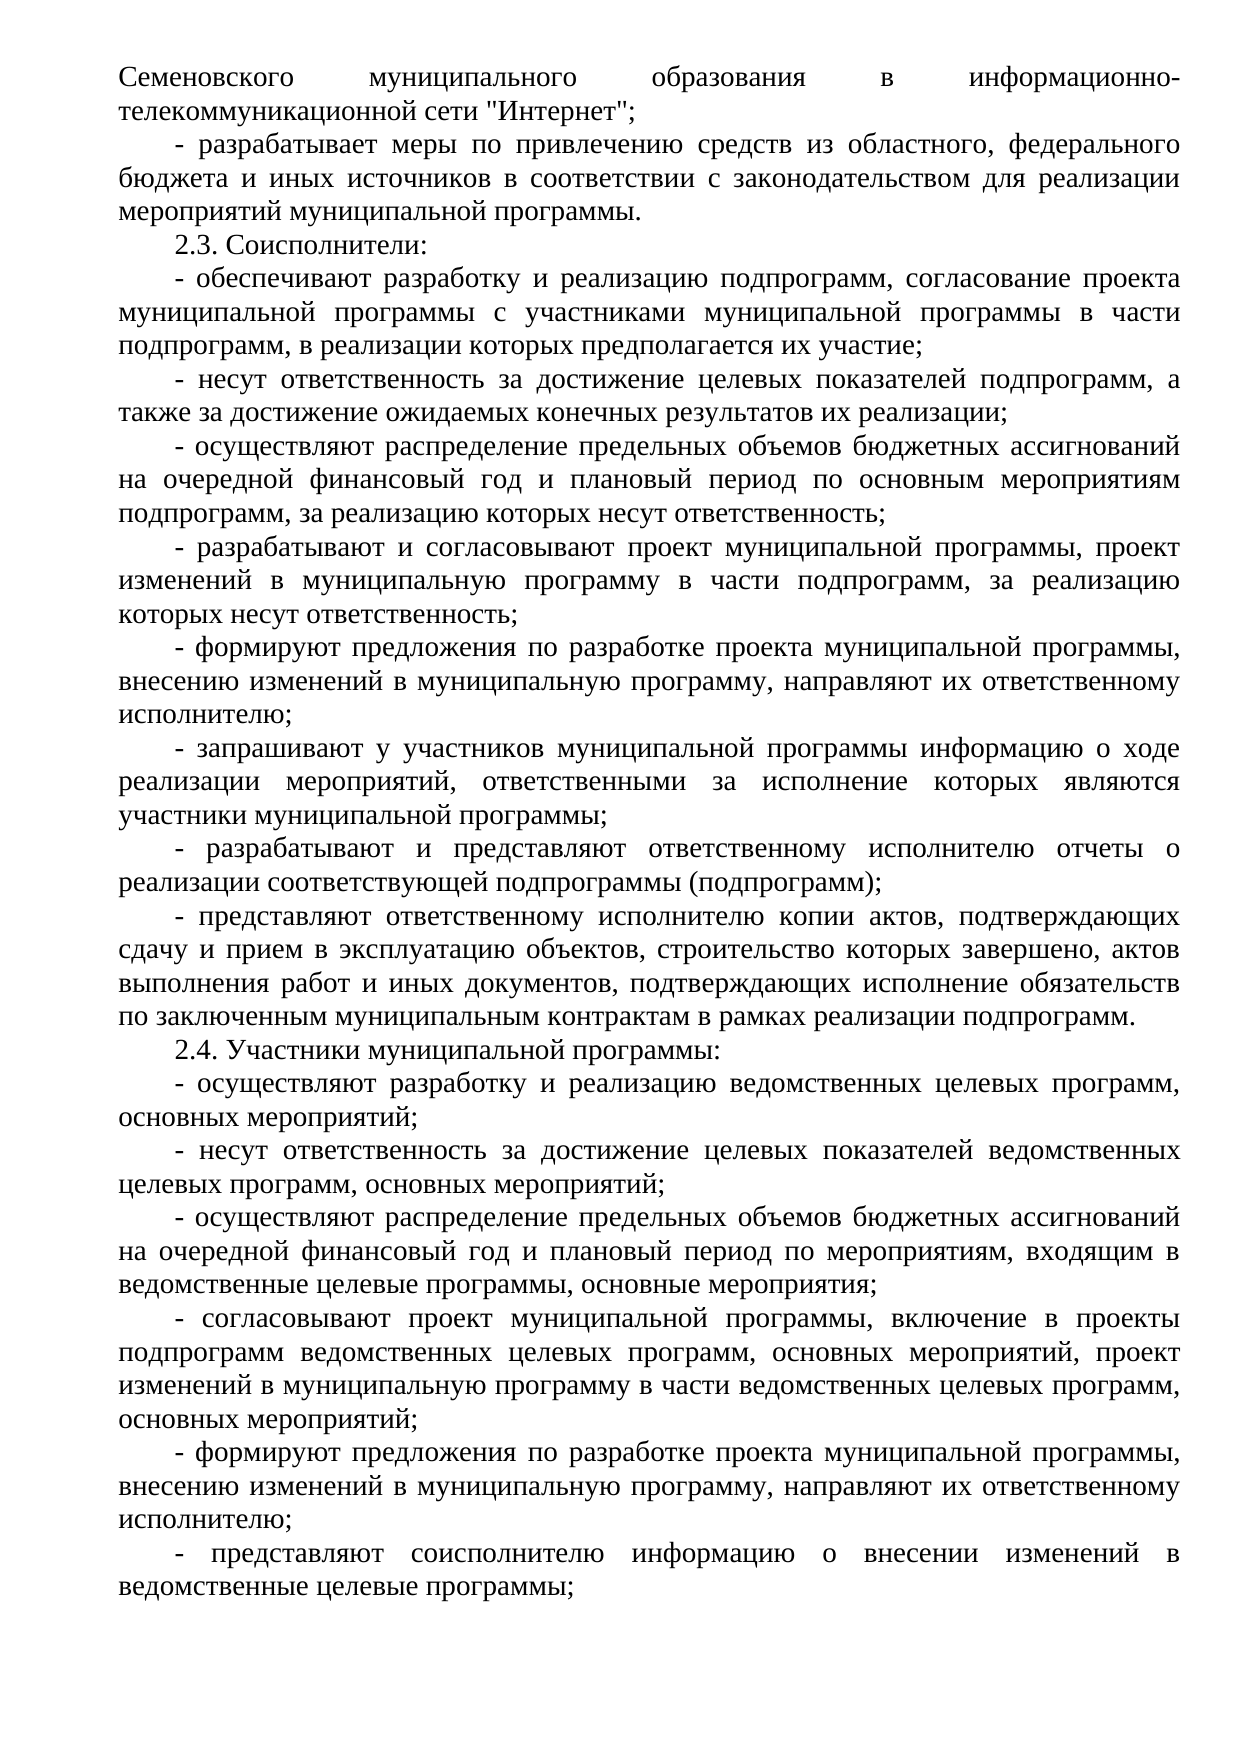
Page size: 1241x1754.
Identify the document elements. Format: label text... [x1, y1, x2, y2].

text - представляют ответственному исполнителю копии актов, подтверждающих сдачу и прием в эксплуатацию объектов, строительство которых завершено, актов выполнения работ и иных документов, подтверждающих исполнение обязательств по заключенным муниципальным контрактам в рамках реализации подпрограмм. [118, 898, 1181, 1032]
text - разрабатывает меры по привлечению средств из областного, федерального бюджета и иных источников в соответствии с законодательством для реализации мероприятий муниципальной программы. [118, 126, 1181, 227]
text - обеспечивают разработку и реализацию подпрограмм, согласование проекта муниципальной программы с участниками муниципальной программы в части подпрограмм, в реализации которых предполагается их участие; [118, 260, 1181, 361]
text - несут ответственность за достижение целевых показателей ведомственных целевых программ, основных мероприятий; [118, 1132, 1181, 1199]
text - несут ответственность за достижение целевых показателей подпрограмм, а также за достижение ожидаемых конечных результатов их реализации; [118, 361, 1181, 428]
text - формируют предложения по разработке проекта муниципальной программы, внесению изменений в муниципальную программу, направляют их ответственному исполнителю; [118, 1434, 1181, 1535]
text 2.3. Соисполнители: [118, 227, 1181, 260]
text - запрашивают у участников муниципальной программы информацию о ходе реализации мероприятий, ответственными за исполнение которых являются участники муниципальной программы; [118, 730, 1181, 831]
text - согласовывают проект муниципальной программы, включение в проекты подпрограмм ведомственных целевых программ, основных мероприятий, проект изменений в муниципальную программу в части ведомственных целевых программ, основных мероприятий; [118, 1300, 1181, 1434]
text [118, 59, 1181, 126]
text - осуществляют распределение предельных объемов бюджетных ассигнований на очередной финансовый год и плановый период по мероприятиям, входящим в ведомственные целевые программы, основные мероприятия; [118, 1199, 1181, 1300]
text - осуществляют распределение предельных объемов бюджетных ассигнований на очередной финансовый год и плановый период по основным мероприятиям подпрограмм, за реализацию которых несут ответственность; [118, 428, 1181, 529]
text - разрабатывают и согласовывают проект муниципальной программы, проект изменений в муниципальную программу в части подпрограмм, за реализацию которых несут ответственность; [118, 529, 1181, 629]
text - представляют соисполнителю информацию о внесении изменений в ведомственные целевые программы; [118, 1535, 1181, 1602]
text - осуществляют разработку и реализацию ведомственных целевых программ, основных мероприятий; [118, 1065, 1181, 1132]
text - формируют предложения по разработке проекта муниципальной программы, внесению изменений в муниципальную программу, направляют их ответственному исполнителю; [118, 629, 1181, 730]
text - разрабатывают и представляют ответственному исполнителю отчеты о реализации соответствующей подпрограммы (подпрограмм); [118, 831, 1181, 898]
text 2.4. Участники муниципальной программы: [118, 1032, 1181, 1065]
